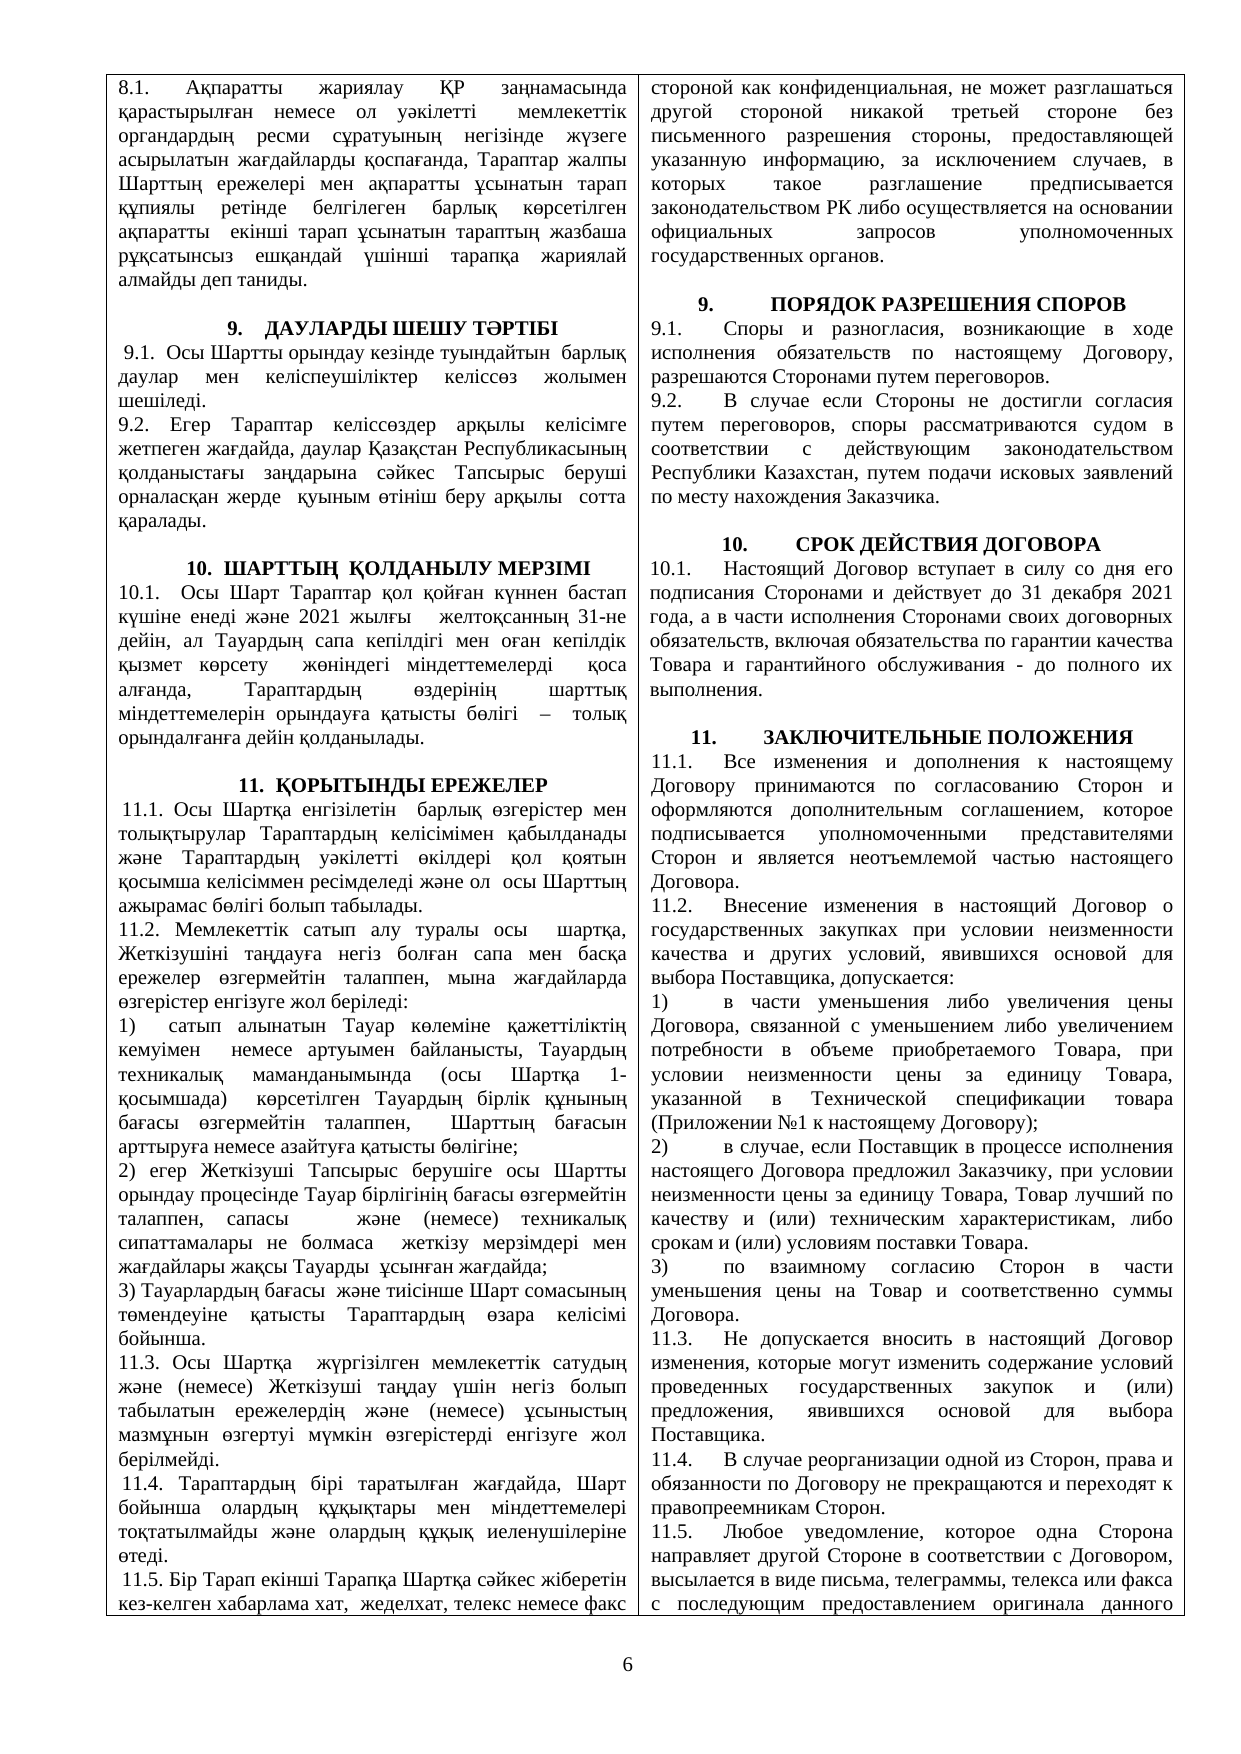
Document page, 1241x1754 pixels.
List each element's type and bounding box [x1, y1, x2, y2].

table_header [639, 75, 1184, 1615]
table_header [107, 75, 638, 1615]
